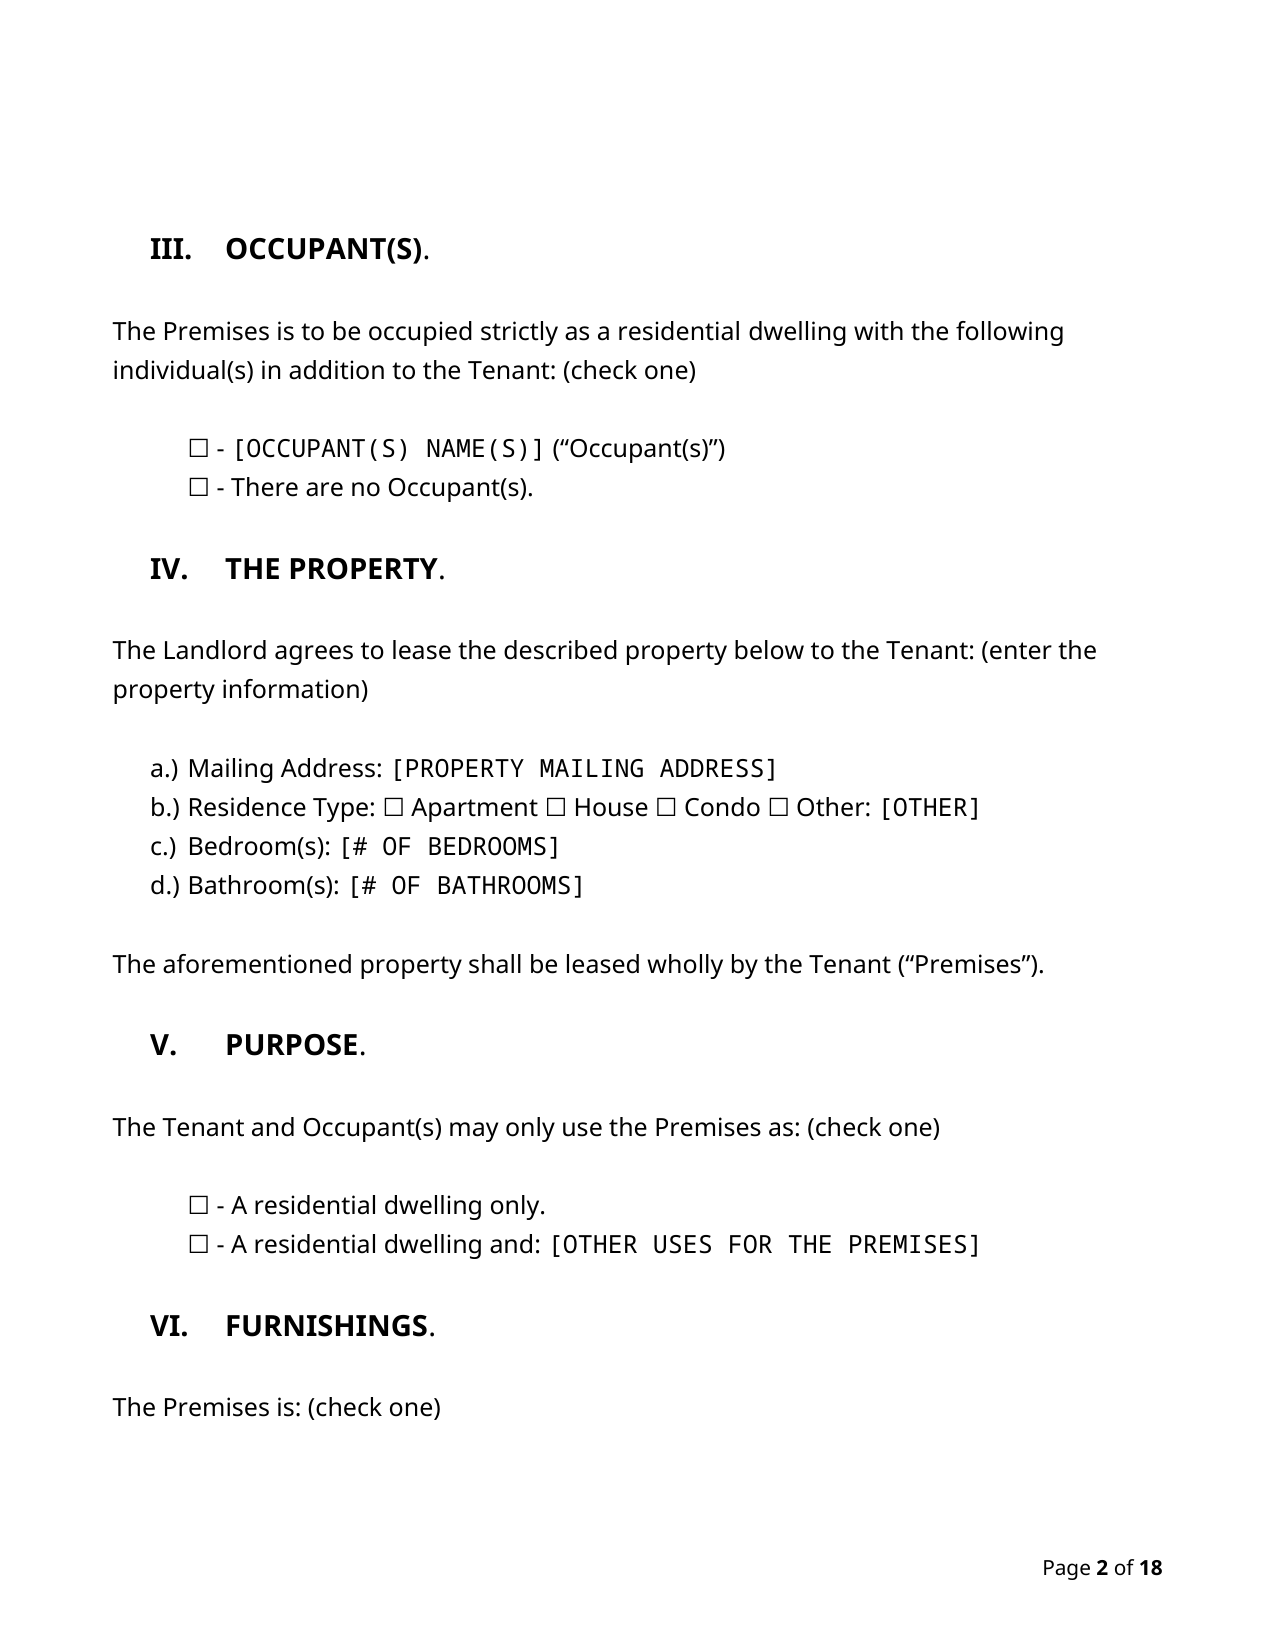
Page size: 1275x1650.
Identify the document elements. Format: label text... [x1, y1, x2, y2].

text - There are no Occupant(s). [187, 470, 1162, 504]
list OCCUPANT(S). [150, 228, 1162, 268]
list THE PROPERTY. [150, 548, 1162, 588]
list Residence Type: Apartment House Condo Other: [OTHER] [150, 789, 1162, 824]
text The Premises is: (check one) [112, 1390, 1162, 1424]
text The Landlord agrees to lease the described property below to the Tenant: (enter the property information) [112, 633, 1162, 706]
text The Premises is to be occupied strictly as a residential dwelling with the following individual(s) in addition to the Tenant: (check one) [112, 313, 1162, 386]
text - A residential dwelling and: [OTHER USES FOR THE PREMISES] [187, 1227, 1162, 1261]
list Bathroom(s): [# OF BATHROOMS] [150, 868, 1162, 902]
text - [OCCUPANT(S) NAME(S)] (“Occupant(s)”) [187, 431, 1162, 465]
list Bedroom(s): [# OF BEDROOMS] [150, 829, 1162, 863]
list FURNISHINGS. [150, 1305, 1162, 1345]
list PURPOSE. [150, 1024, 1162, 1064]
text - A residential dwelling only. [187, 1188, 1162, 1222]
list Mailing Address: [PROPERTY MAILING ADDRESS] [150, 750, 1162, 784]
text The Tenant and Occupant(s) may only use the Premises as: (check one) [112, 1109, 1162, 1143]
text The aforementioned property shall be leased wholly by the Tenant (“Premises”). [112, 946, 1162, 980]
